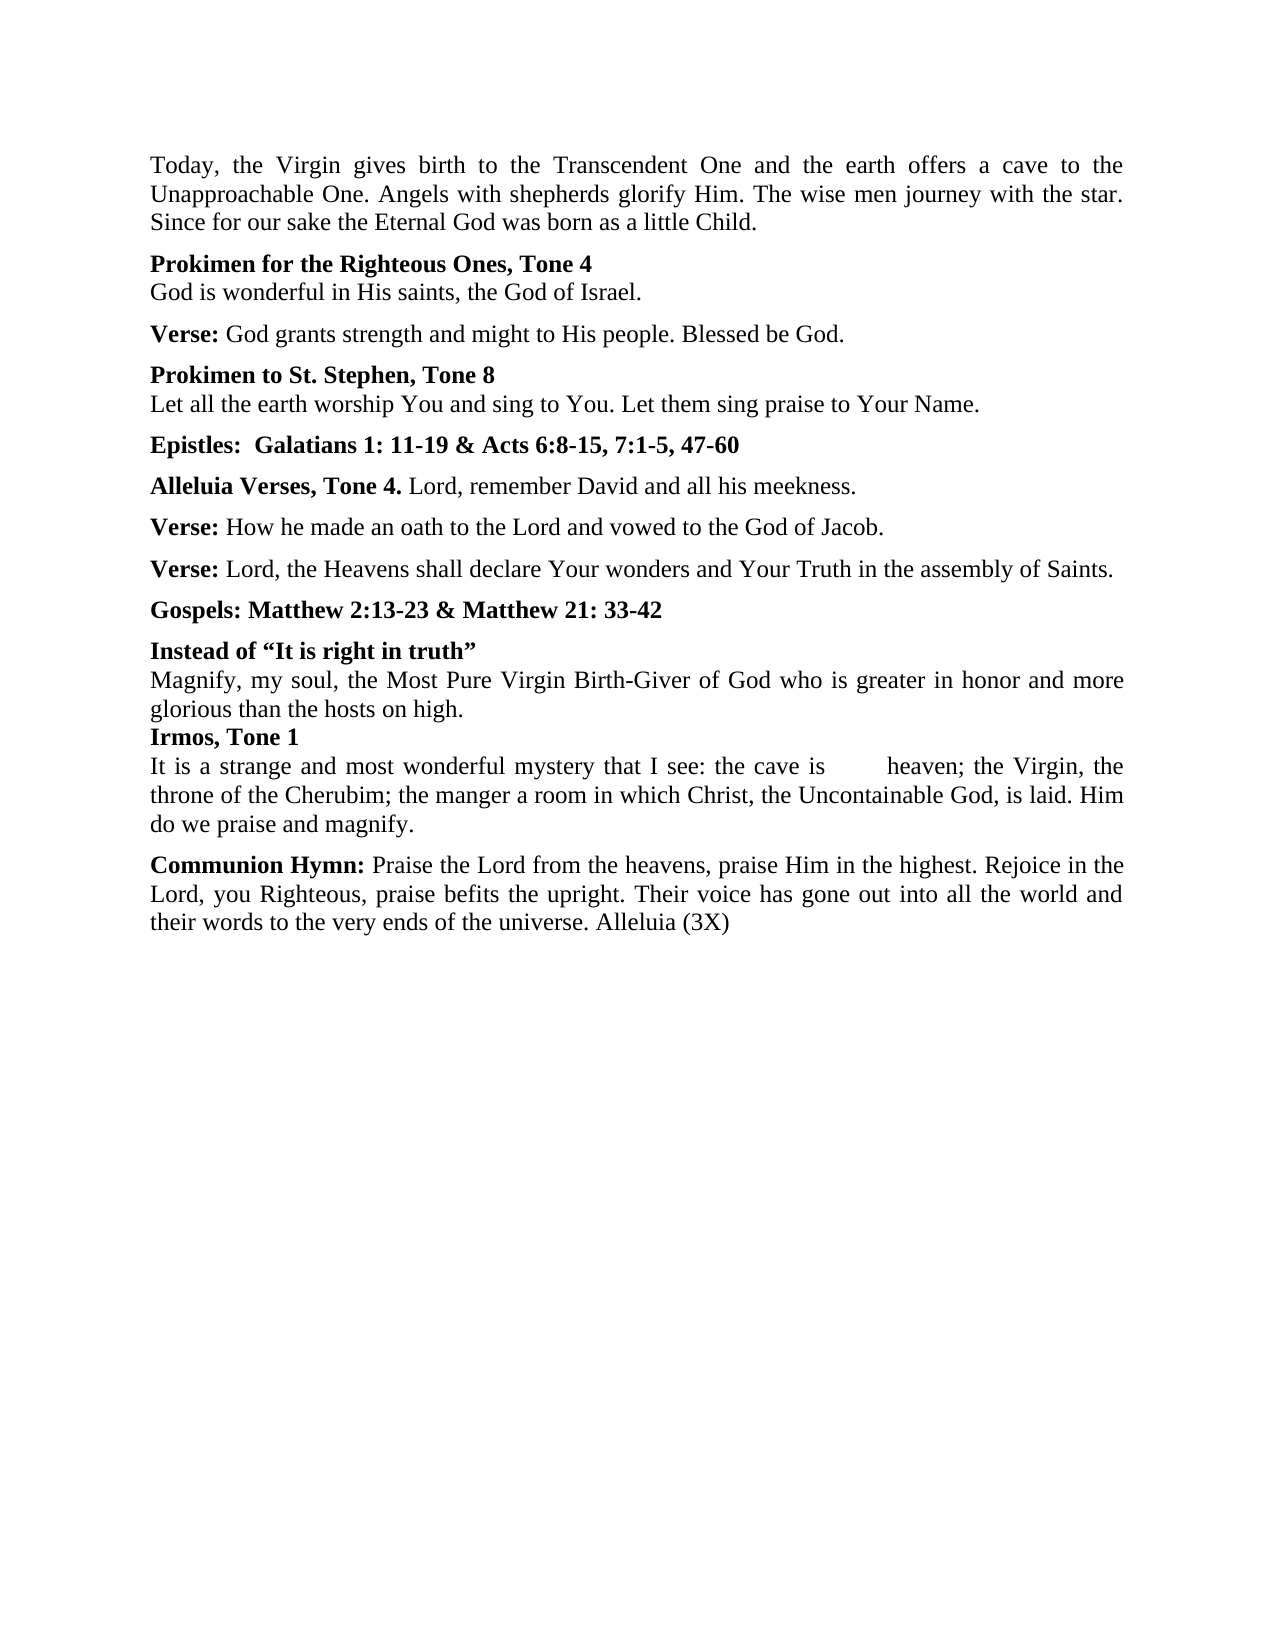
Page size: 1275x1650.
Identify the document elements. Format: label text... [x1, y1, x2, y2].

text Communion Hymn: Praise the Lord from the heavens, praise Him in the highest. Rejoice in the Lord, you Righteous, praise befits the upright. Their voice has gone out into all the world and their words to the very ends of the universe. Alleluia (3X) [150, 850, 1125, 936]
text Let all the earth worship You and sing to You. Let them sing praise to Your Name. [150, 389, 1125, 417]
text Verse: God grants strength and might to His people. Blessed be God. [150, 319, 1125, 347]
text Instead of “It is right in truth” [150, 636, 1125, 665]
text Verse: How he made an oath to the Lord and vowed to the God of Jacob. [150, 512, 1125, 541]
text Verse: Lord, the Heavens shall declare Your wonders and Your Truth in the assembly of Saints. [150, 554, 1125, 582]
text It is a strange and most wonderful mystery that I see: the cave is heaven; the Virgin, the throne of the Cherubim; the manger a room in which Christ, the Uncontainable God, is laid. Him do we praise and magnify. [150, 751, 1125, 837]
text Alleluia Verses, Tone 4. Lord, remember David and all his meekness. [150, 471, 1125, 500]
text Magnify, my soul, the Most Pure Virgin Birth-Giver of God who is greater in honor and more glorious than the hosts on high. [150, 665, 1125, 722]
text Prokimen to St. Stephen, Tone 8 [150, 360, 1125, 389]
text Today, the Virgin gives birth to the Transcendent One and the earth offers a cave to the Unapproachable One. Angels with shepherds glorify Him. The wise men journey with the star. Since for our sake the Eternal God was born as a little Child. [150, 150, 1125, 236]
text Epistles: Galatians 1: 11-19 & Acts 6:8-15, 7:1-5, 47-60 [150, 430, 1125, 459]
text Gospels: Matthew 2:13-23 & Matthew 21: 33-42 [150, 595, 1125, 624]
text Irmos, Tone 1 [150, 722, 1125, 751]
text God is wonderful in His saints, the God of Israel. [150, 277, 1125, 306]
text Prokimen for the Righteous Ones, Tone 4 [150, 249, 1125, 277]
